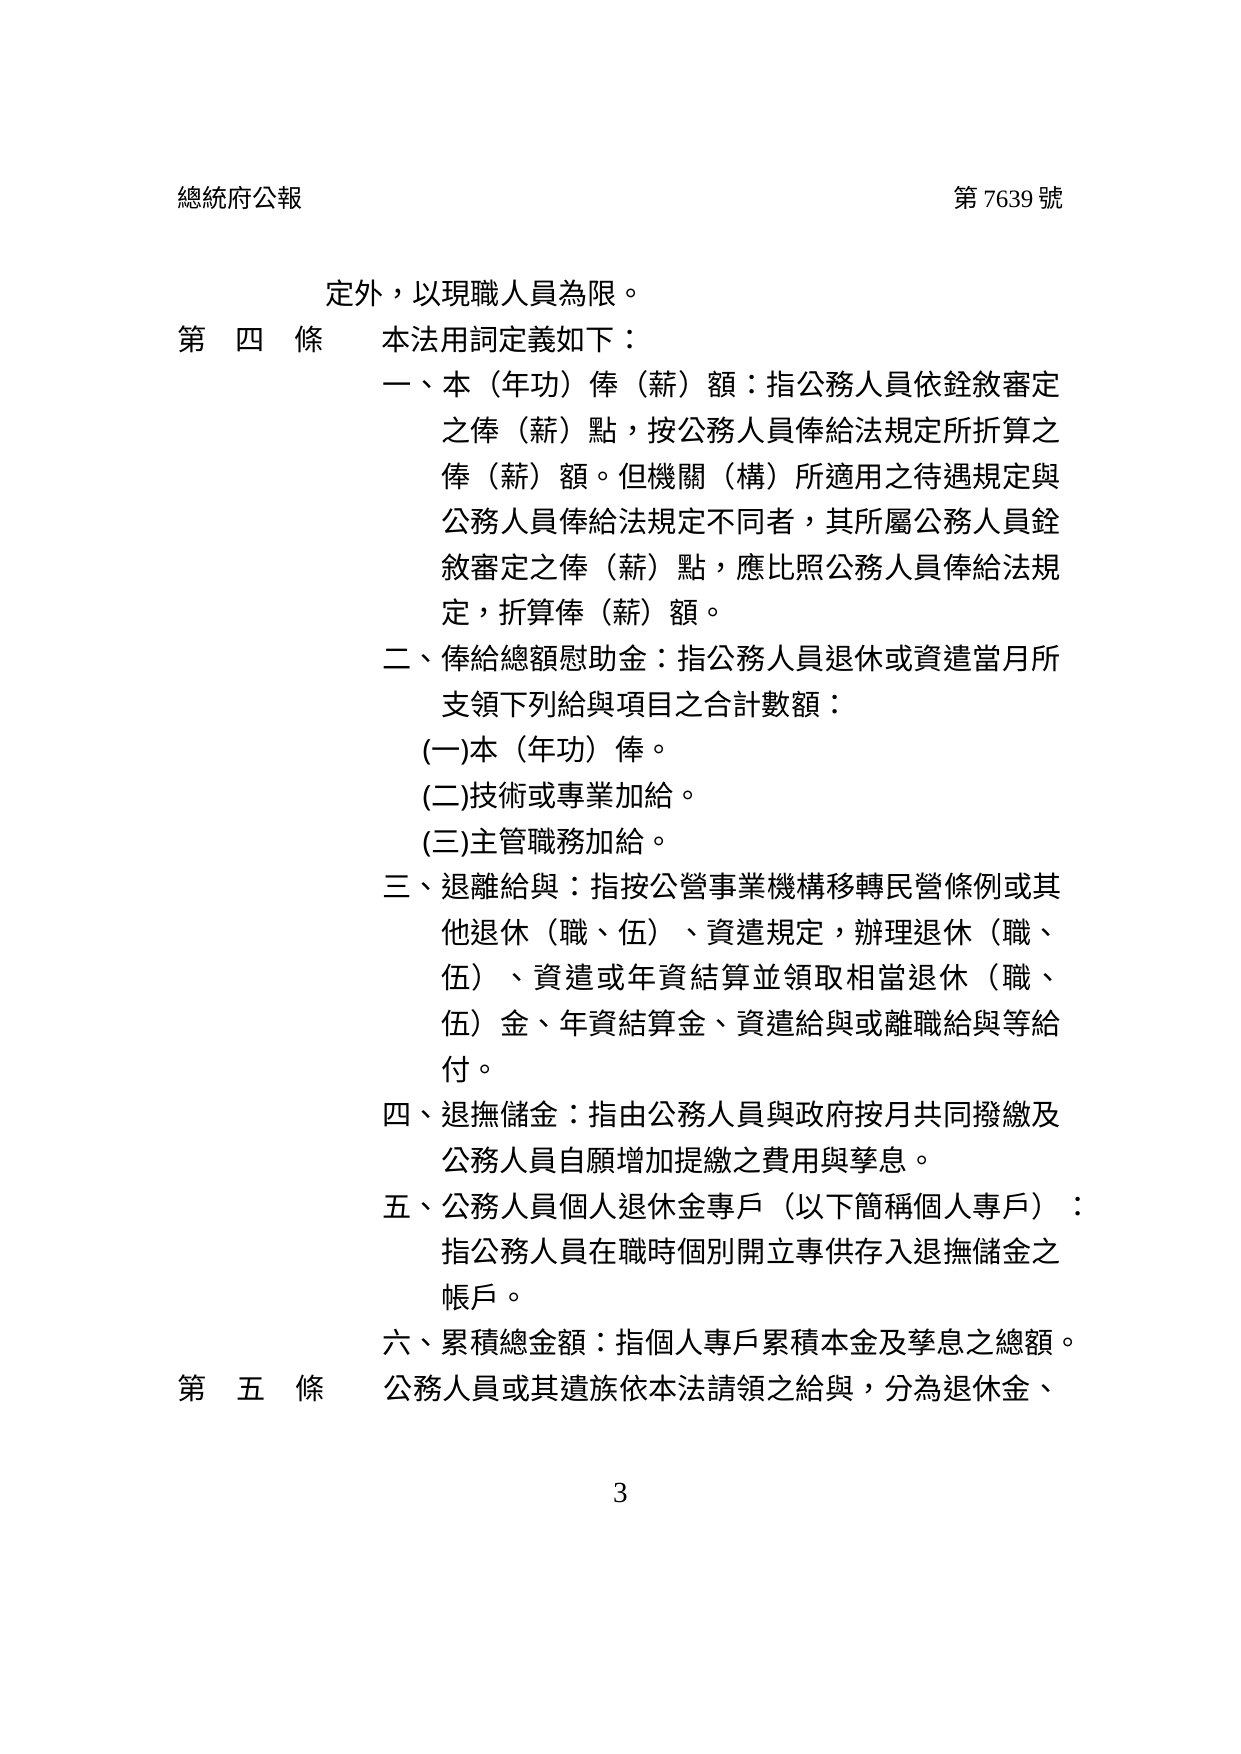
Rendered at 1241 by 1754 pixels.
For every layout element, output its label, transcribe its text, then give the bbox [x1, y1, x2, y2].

text 四、 退撫儲金：指由公務人員與政府按月共同撥繳及公務人員自願增加提繳之費用與孳息。 [382, 1089, 1063, 1181]
text 一、本（年功）俸（薪）額：指公務人員依銓敘審定之俸（薪）點，按公務人員俸給法規定所折算之俸（薪）額。但機關（構）所適用之待遇規定與公務人員俸給法規定不同者，其所屬公務人員銓敘審定之俸（薪）點，應比照公務人員俸給法規定，折算俸（薪）額。 [382, 359, 1063, 633]
text (二)技術或專業加給。 [422, 770, 1063, 816]
text 六、累積總金額：指個人專戶累積本金及孳息之總額。 [382, 1317, 1063, 1363]
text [177, 1363, 1063, 1409]
text (三)主管職務加給。 [422, 816, 1063, 861]
text 第 四 條 本法用詞定義如下： [177, 314, 1063, 359]
text 二、 俸給總額慰助金：指公務人員退休或資遣當月所支領下列給與項目之合計數額： [382, 633, 1063, 724]
text 三、 退離給與：指按公營事業機構移轉民營條例或其他退休（職、伍）、資遣規定，辦理退休（職、伍）、資遣或年資結算並領取相當退休（職、伍）金、年資結算金、資遣給與或離職給與等給付。 [382, 861, 1063, 1089]
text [325, 266, 1063, 314]
text (一)本（年功）俸。 [422, 724, 1063, 770]
text 五、 公務人員個人退休金專戶（以下簡稱個人專戶）：指公務人員在職時個別開立專供存入退撫儲金之帳戶。 [382, 1181, 1063, 1317]
